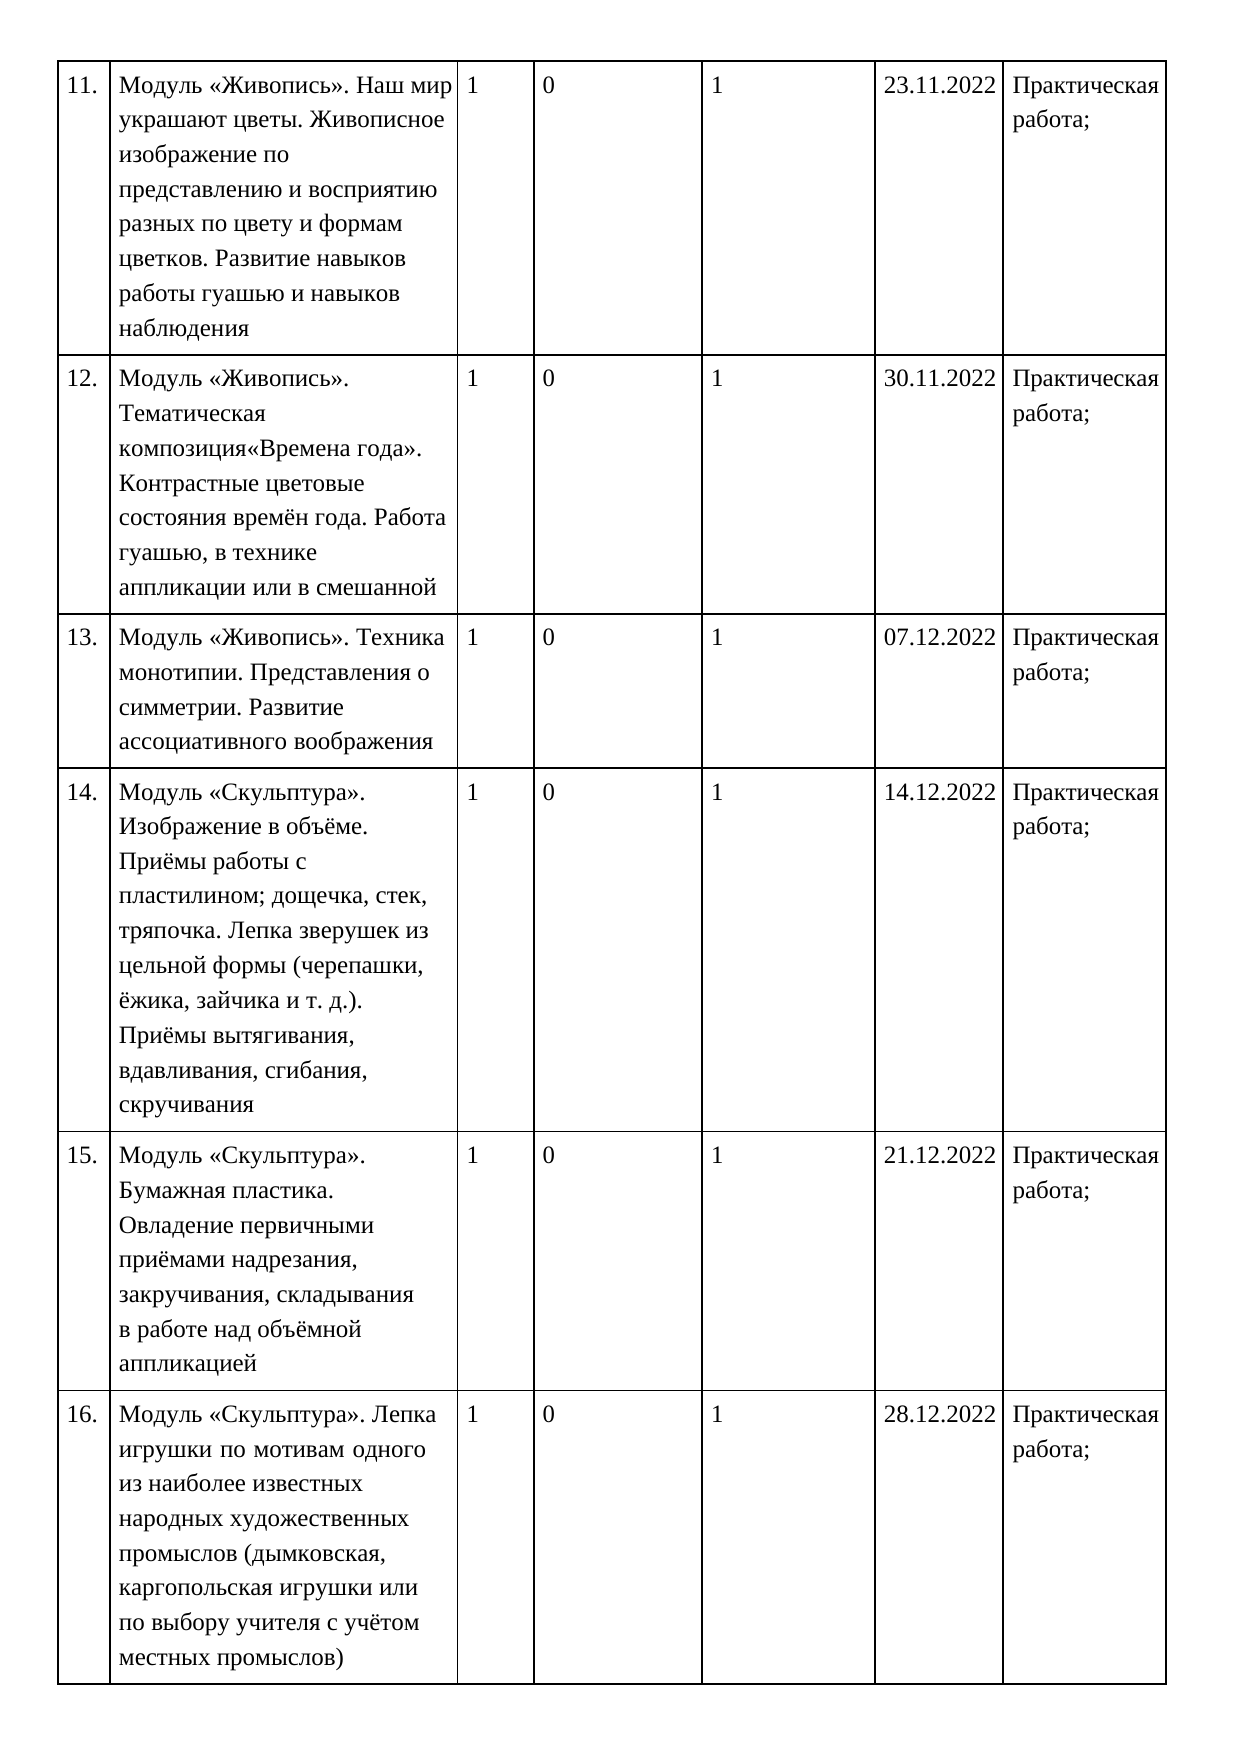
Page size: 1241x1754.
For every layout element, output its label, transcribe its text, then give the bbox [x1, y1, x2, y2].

table_cell 15. [59, 1132, 109, 1389]
table_cell Модуль «Скульптура». Бумажная пластика. Овладение первичными приёмами надрезания, закручивания, складывания в работе над объёмной аппликацией [111, 1132, 457, 1389]
table_cell 21.12.2022 [876, 1132, 1002, 1389]
table_cell 1 [703, 769, 874, 1131]
table_header Практическая работа; [1004, 62, 1165, 354]
table_cell 0 [535, 1132, 701, 1389]
table_cell 28.12.2022 [876, 1391, 1002, 1683]
table_header 11. [59, 62, 109, 354]
table_cell 1 [458, 1132, 533, 1389]
table_cell 1 [703, 1391, 874, 1683]
table_cell 0 [535, 1391, 701, 1683]
table_cell 0 [535, 356, 701, 613]
table_cell Практическая работа; [1004, 1132, 1165, 1389]
table_cell Модуль «Скульптура». Лепка игрушки по мотивам одного из наиболее известных народных художественных промыслов (дымковская, каргопольская игрушки или по выбору учителя с учётом местных промыслов) [111, 1391, 457, 1683]
table_cell 1 [458, 615, 533, 767]
table_header 1 [458, 62, 533, 354]
table_cell 0 [535, 769, 701, 1131]
table_cell 1 [458, 769, 533, 1131]
table_cell Модуль «Живопись». Тематическая композиция«Времена года». Контрастные цветовые состояния времён года. Работа гуашью, в технике аппликации или в смешанной [111, 356, 457, 613]
table_cell Практическая работа; [1004, 615, 1165, 767]
table_cell 14. [59, 769, 109, 1131]
table_cell 14.12.2022 [876, 769, 1002, 1131]
table_cell Практическая работа; [1004, 769, 1165, 1131]
table_header Модуль «Живопись». Наш мир украшают цветы. Живописное изображение по представлению и восприятию разных по цвету и формам цветков. Развитие навыков работы гуашью и навыков наблюдения [111, 62, 457, 354]
table_cell 1 [703, 1132, 874, 1389]
table_header 0 [535, 62, 701, 354]
table_cell 1 [458, 356, 533, 613]
table_cell 07.12.2022 [876, 615, 1002, 767]
table_cell 0 [535, 615, 701, 767]
table_cell 1 [703, 615, 874, 767]
table_cell Модуль «Живопись». Техника монотипии. Представления о симметрии. Развитие ассоциативного воображения [111, 615, 457, 767]
table_cell 30.11.2022 [876, 356, 1002, 613]
table_cell 16. [59, 1391, 109, 1683]
table_cell Модуль «Скульптура». Изображение в объёме. Приёмы работы с пластилином; дощечка, стек, тряпочка. Лепка зверушек из цельной формы (черепашки, ёжика, зайчика и т. д.). Приёмы вытягивания, вдавливания, сгибания, скручивания [111, 769, 457, 1131]
table_cell 12. [59, 356, 109, 613]
table_cell Практическая работа; [1004, 356, 1165, 613]
table_header 23.11.2022 [876, 62, 1002, 354]
table_cell Практическая работа; [1004, 1391, 1165, 1683]
table_cell 1 [703, 356, 874, 613]
table_cell 13. [59, 615, 109, 767]
table_cell 1 [458, 1391, 533, 1683]
table_header 1 [703, 62, 874, 354]
